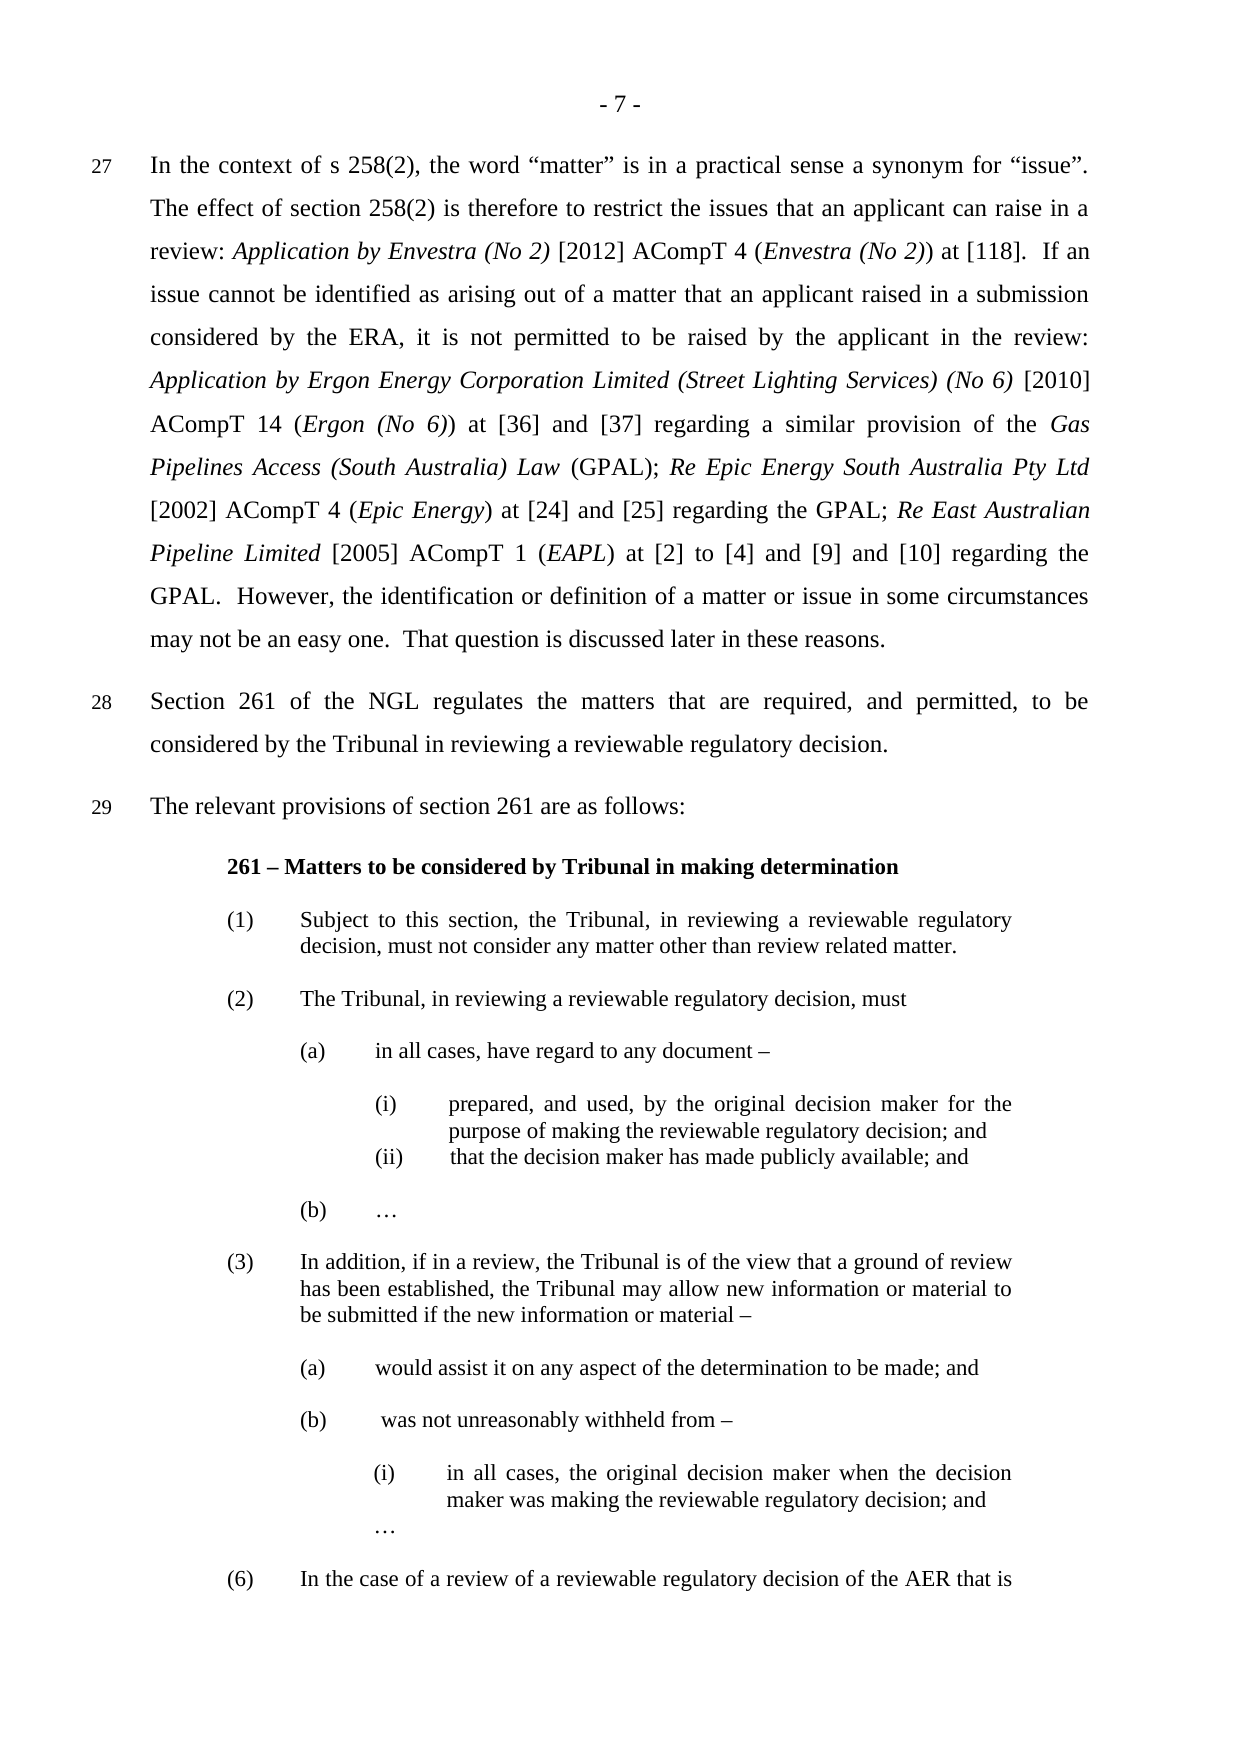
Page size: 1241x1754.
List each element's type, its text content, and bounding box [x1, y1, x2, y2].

text (a) would assist it on any aspect of the determination to be made; and [300, 1354, 1013, 1380]
text (i) in all cases, the original decision maker when the decision maker was making the reviewable regulatory decision; and [373, 1459, 1013, 1512]
text (i) prepared, and used, by the original decision maker for the purpose of making the reviewable regulatory decision; and [375, 1090, 1013, 1143]
text The relevant provisions of section 261 are as follows: [91, 791, 1090, 820]
text … [373, 1512, 1013, 1538]
text (1) Subject to this section, the Tribunal, in reviewing a reviewable regulatory decision, must not consider any matter other than review related matter. [227, 906, 1013, 958]
text Section 261 of the NGL regulates the matters that are required, and permitted, to be considered by the Tribunal in reviewing a reviewable regulatory decision. [91, 686, 1090, 758]
text In the context of s 258(2), the word “matter” is in a practical sense a synonym for “issue”. The effect of section 258(2) is therefore to restrict the issues that an applicant can raise in a review: Application by Envestra (No 2) [2012] ACompT 4 (Envestra (No 2)) at [118]. If an issue cannot be identified as arising out of a matter that an applicant raised in a submission considered by the ERA, it is not permitted to be raised by the applicant in the review: Application by Ergon Energy Corporation Limited (Street Lighting Services) (No 6) [2010] ACompT 14 (Ergon (No 6)) at [36] and [37] regarding a similar provision of the Gas Pipelines Access (South Australia) Law (GPAL); Re Epic Energy South Australia Pty Ltd [2002] ACompT 4 (Epic Energy) at [24] and [25] regarding the GPAL; Re East Australian Pipeline Limited [2005] ACompT 1 (EAPL) at [2] to [4] and [9] and [10] regarding the GPAL. However, the identification or definition of a matter or issue in some circumstances may not be an easy one. That question is discussed later in these reasons. [91, 150, 1090, 653]
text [227, 1565, 1013, 1591]
text (b) … [300, 1196, 1013, 1222]
text (a) in all cases, have regard to any document – [300, 1038, 1013, 1064]
text 261 – Matters to be considered by Tribunal in making determination [227, 853, 1013, 879]
text (2) The Tribunal, in reviewing a reviewable regulatory decision, must [227, 985, 1013, 1011]
text (ii) that the decision maker has made publicly available; and [375, 1143, 1013, 1169]
text (3) In addition, if in a review, the Tribunal is of the view that a ground of review has been established, the Tribunal may allow new information or material to be submitted if the new information or material – [227, 1248, 1013, 1327]
text (b) was not unreasonably withheld from – [300, 1407, 1013, 1433]
